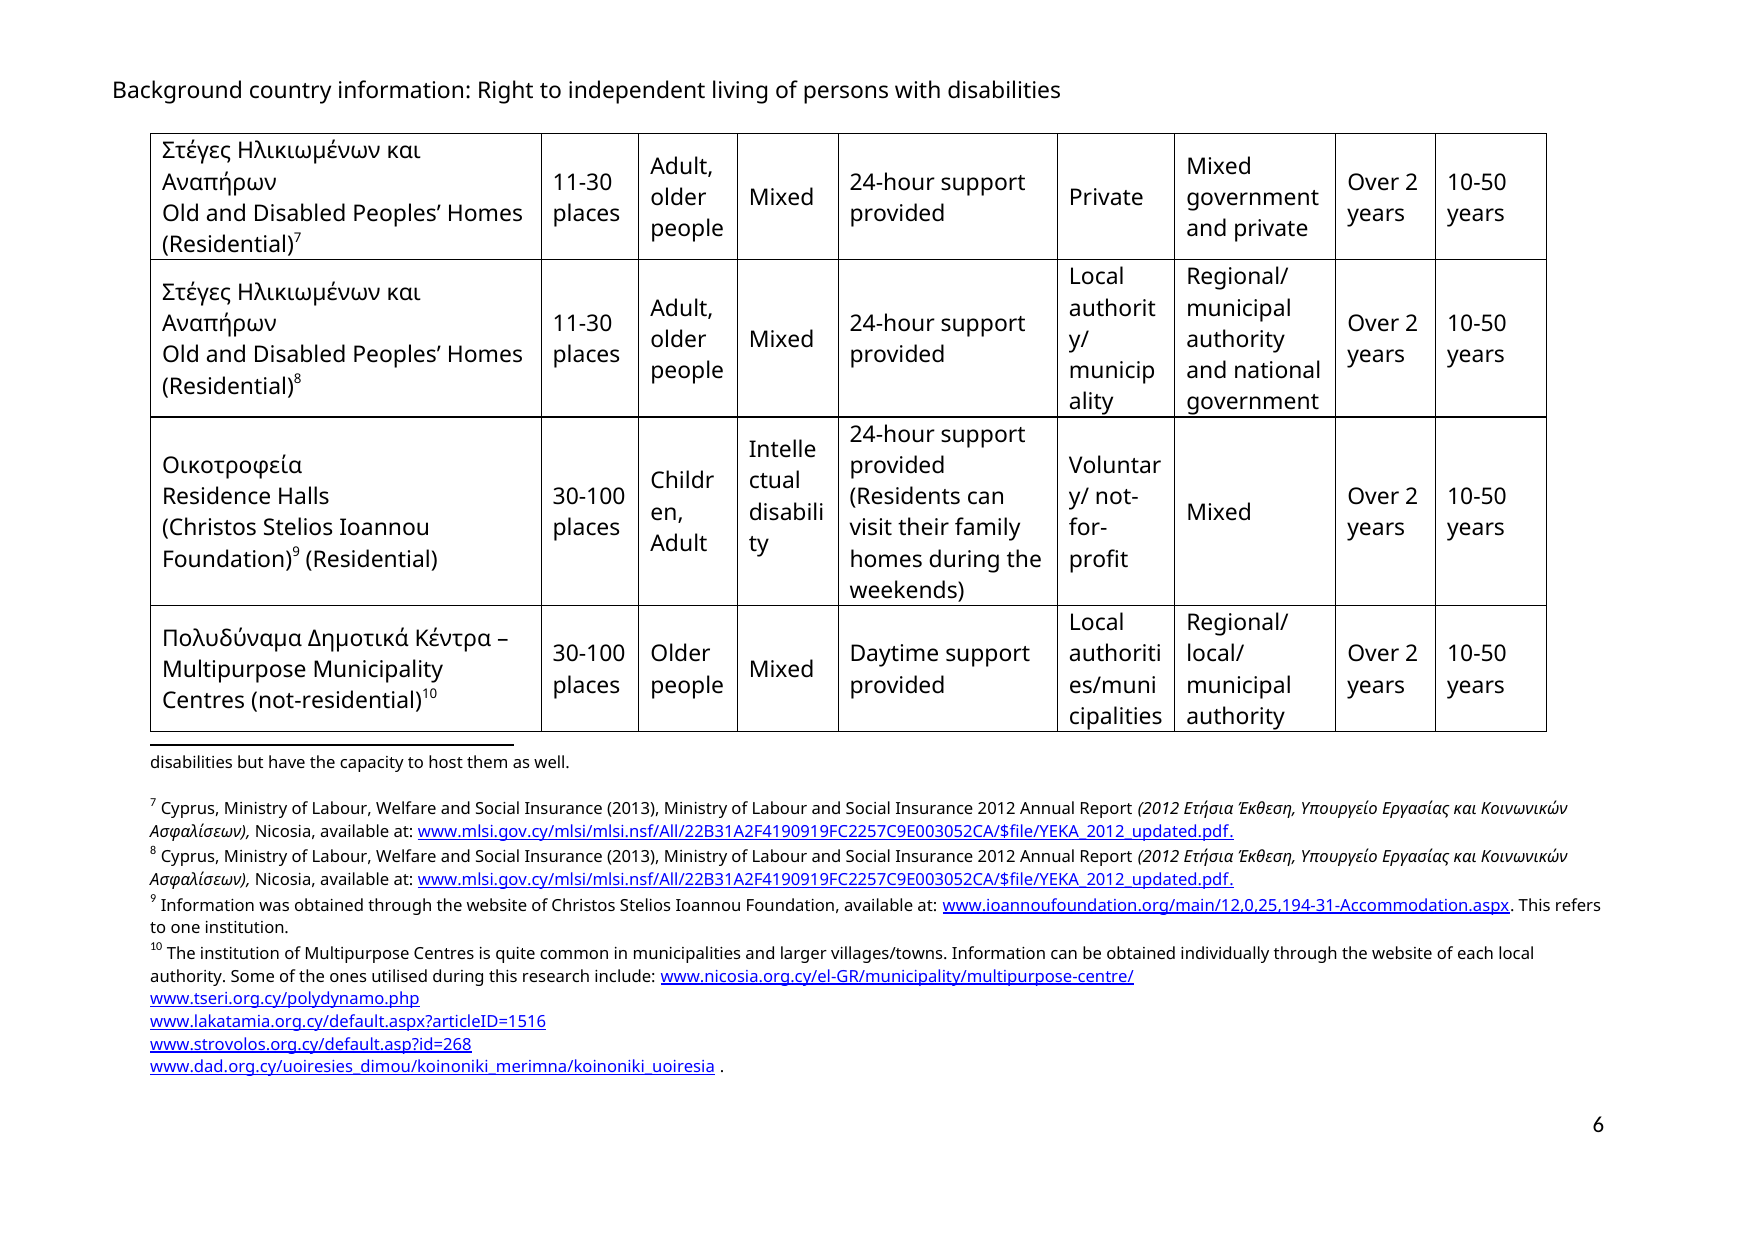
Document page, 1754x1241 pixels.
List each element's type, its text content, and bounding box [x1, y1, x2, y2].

table_cell Over 2 years [1336, 134, 1435, 259]
table_cell Children, Adult [639, 418, 737, 605]
table_cell Local authority/ municipality [1058, 260, 1174, 416]
table_cell Adult, older people [639, 134, 737, 259]
table_cell 24-hour support provided [839, 134, 1057, 259]
table_cell Πολυδύναμα Δημοτικά Κέντρα – Multipurpose Municipality Centres (not-residential) [151, 606, 541, 731]
table_cell Regional/local/municipal authority [1175, 606, 1335, 731]
table_cell 24-hour support provided [839, 260, 1057, 416]
table_cell Over 2 years [1336, 260, 1435, 416]
table_cell Private [1058, 134, 1174, 259]
table_cell 10-50 years [1436, 418, 1546, 605]
table_cell Voluntary/ not-for-profit [1058, 418, 1174, 605]
table_cell Οικοτροφεία Residence Halls (Christos Stelios Ioannou Foundation) (Residential) [151, 418, 541, 605]
table_cell Mixed [738, 134, 838, 259]
table_cell 10-50 years [1436, 606, 1546, 731]
table_cell Στέγες Ηλικιωμένων και Αναπήρων Old and Disabled Peoples’ Homes (Residential) [151, 260, 541, 416]
table_cell 30-100 places [542, 418, 638, 605]
table_cell Mixed [738, 606, 838, 731]
table_cell Over 2 years [1336, 418, 1435, 605]
table_cell Mixed [738, 260, 838, 416]
table_cell Στέγες Ηλικιωμένων και Αναπήρων Old and Disabled Peoples’ Homes (Residential) [151, 134, 541, 259]
table_cell Mixed [1175, 418, 1335, 605]
table_cell Adult, older people [639, 260, 737, 416]
table_cell Regional/municipal authority and national government [1175, 260, 1335, 416]
table_cell Over 2 years [1336, 606, 1435, 731]
table_cell Intellectual disability [738, 418, 838, 605]
table_cell 24-hour support provided (Residents can visit their family homes during the weekends) [839, 418, 1057, 605]
table_cell Older people [639, 606, 737, 731]
table_cell 11-30 places [542, 134, 638, 259]
table_cell 30-100 places [542, 606, 638, 731]
table_cell 11-30 places [542, 260, 638, 416]
table_cell Daytime support provided [839, 606, 1057, 731]
table_cell 10-50 years [1436, 134, 1546, 259]
table_cell Local authorities/municipalities [1058, 606, 1174, 731]
table_cell 10-50 years [1436, 260, 1546, 416]
table_cell Mixed government and private [1175, 134, 1335, 259]
